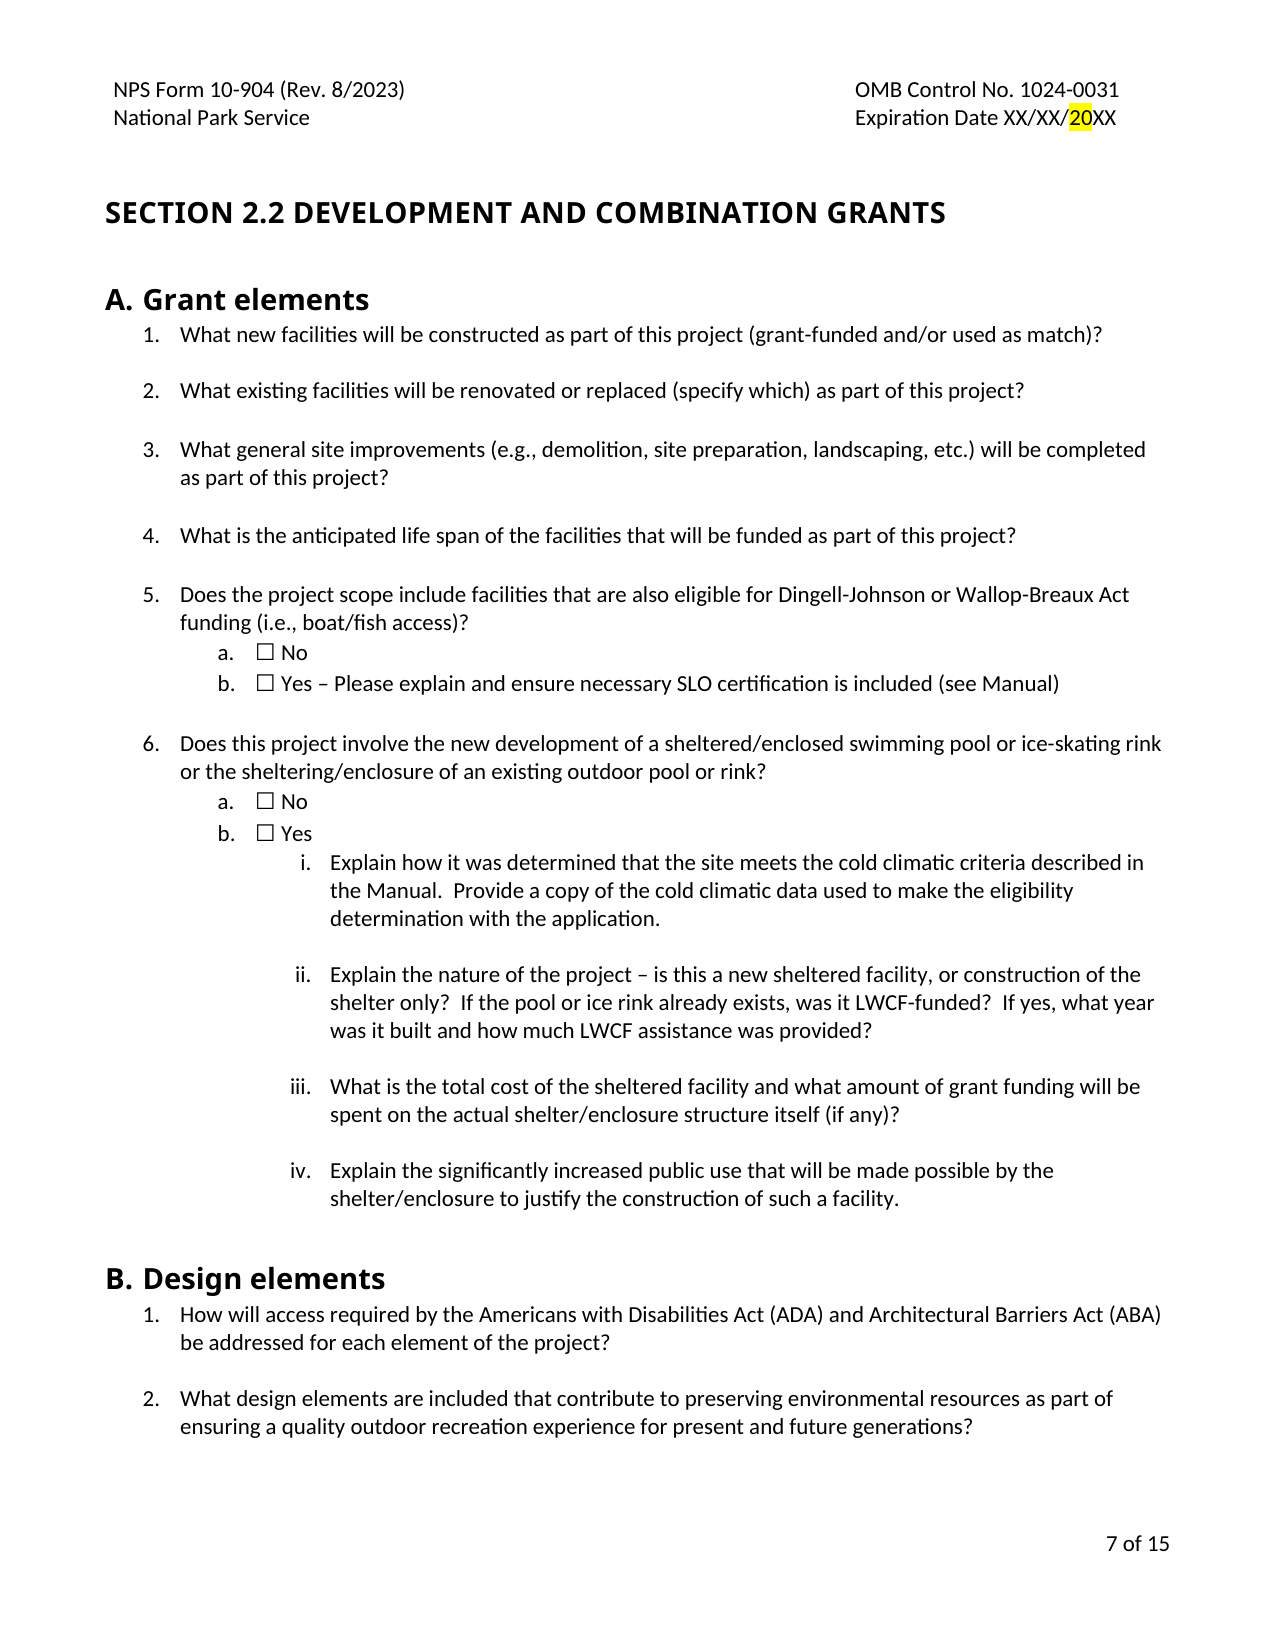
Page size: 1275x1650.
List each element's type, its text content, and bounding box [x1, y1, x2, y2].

list Explain how it was determined that the site meets the cold climatic criteria described in the Manual. Provide a copy of the cold climatic data used to make the eligibility determination with the application. [311, 848, 1170, 932]
list What design elements are included that contribute to preserving environmental resources as part of ensuring a quality outdoor recreation experience for present and future generations? [142, 1384, 1170, 1440]
list Does this project involve the new development of a sheltered/enclosed swimming pool or ice-skating rink or the sheltering/enclosure of an existing outdoor pool or rink? [142, 729, 1170, 785]
list What is the anticipated life span of the facilities that will be funded as part of this project? [142, 522, 1170, 549]
list What existing facilities will be renovated or replaced (specify which) as part of this project? [142, 376, 1170, 404]
list What new facilities will be constructed as part of this project (grant-funded and/or used as match)? [142, 320, 1170, 348]
list No [217, 785, 1170, 816]
list Yes – Please explain and ensure necessary SLO certification is included (see Manual) [217, 667, 1170, 699]
subtitle Design elements [105, 1258, 1170, 1298]
subtitle Section 2.2 Development and Combination Grants [105, 192, 1170, 232]
list Explain the significantly increased public use that will be made possible by the shelter/enclosure to justify the construction of such a facility. [311, 1156, 1170, 1212]
list How will access required by the Americans with Disabilities Act (ADA) and Architectural Barriers Act (ABA) be addressed for each element of the project? [142, 1300, 1170, 1356]
list No [217, 636, 1170, 667]
list What is the total cost of the sheltered facility and what amount of grant funding will be spent on the actual shelter/enclosure structure itself (if any)? [311, 1072, 1170, 1128]
subtitle Grant elements [105, 279, 1170, 318]
list What general site improvements (e.g., demolition, site preparation, landscaping, etc.) will be completed as part of this project? [142, 435, 1170, 491]
list Yes [217, 816, 1170, 848]
list Does the project scope include facilities that are also eligible for Dingell-Johnson or Wallop-Breaux Act funding (i.e., boat/fish access)? [142, 580, 1170, 636]
list Explain the nature of the project – is this a new sheltered facility, or construction of the shelter only? If the pool or ice rink already exists, was it LWCF-funded? If yes, what year was it built and how much LWCF assistance was provided? [311, 960, 1170, 1044]
